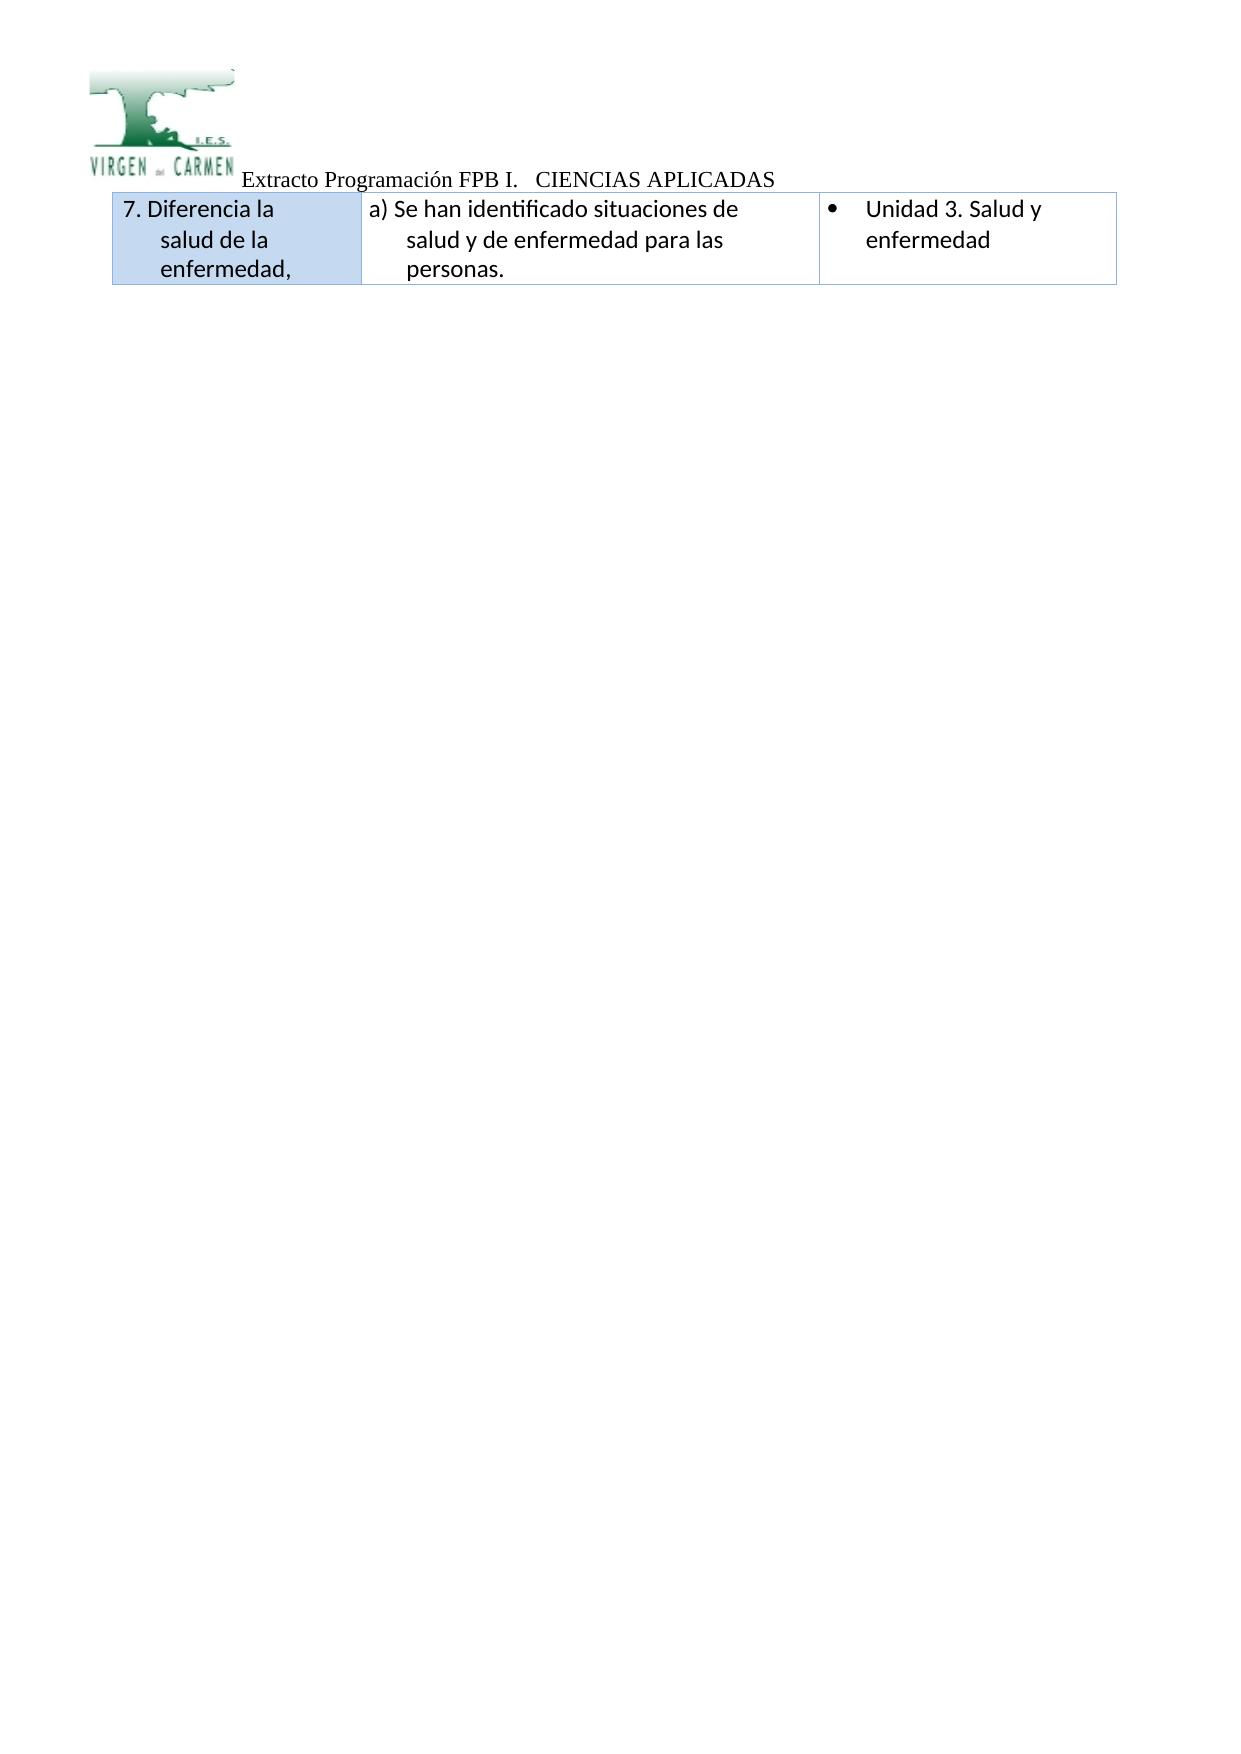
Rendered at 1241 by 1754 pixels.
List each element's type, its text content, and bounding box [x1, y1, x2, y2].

table_cell a) Se han identificado situaciones de salud y de enfermedad para las personas. [362, 193, 819, 284]
table_cell 7. Diferencia la salud de la enfermedad, [113, 193, 361, 284]
table_cell Unidad 3. Salud y enfermedad [820, 193, 1116, 284]
picture [89, 69, 235, 188]
